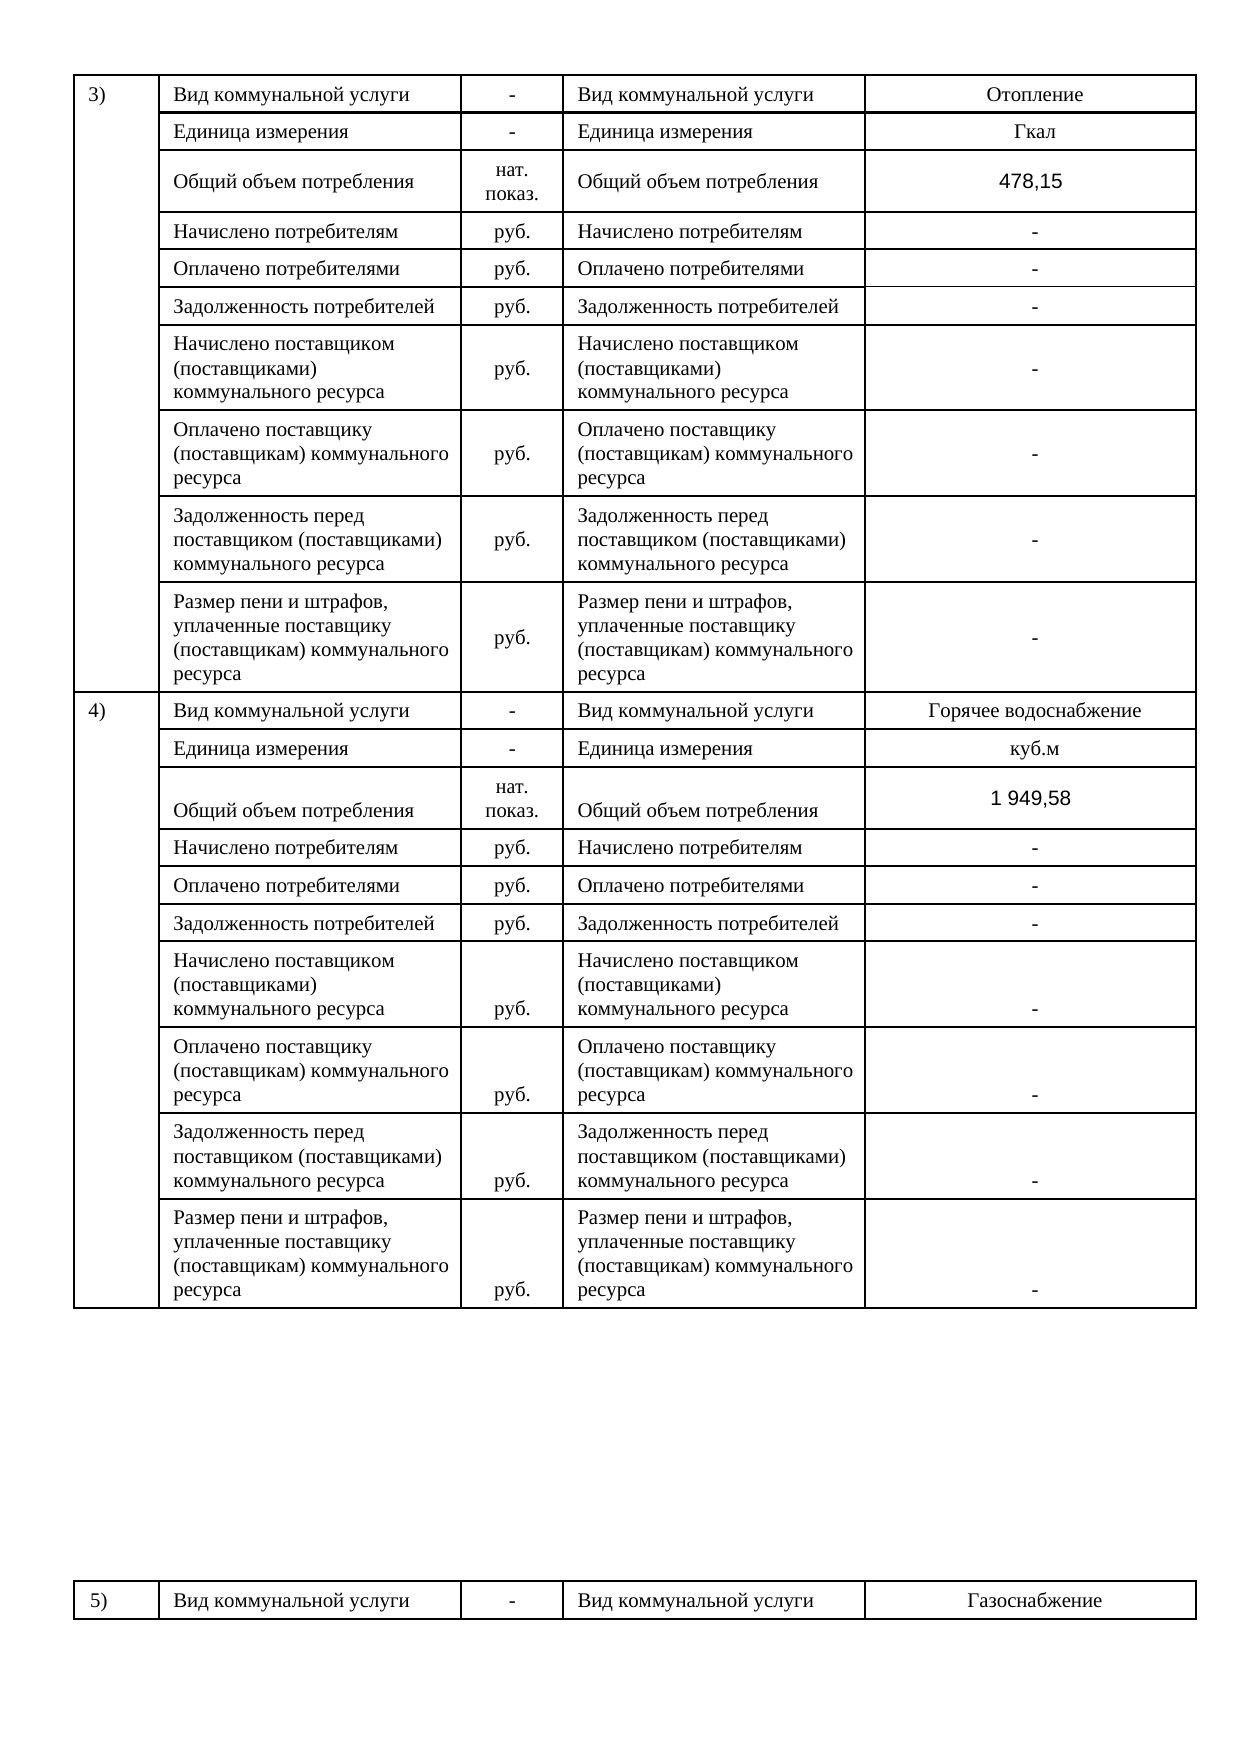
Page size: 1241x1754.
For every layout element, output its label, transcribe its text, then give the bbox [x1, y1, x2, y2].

table_header Вид коммунальной услуги [564, 1582, 864, 1618]
table_header 5) [75, 1582, 158, 1618]
table_cell - [866, 497, 1195, 581]
table_cell Начислено потребителям [564, 213, 864, 248]
table_cell Задолженность потребителей [160, 905, 460, 940]
table_cell Единица измерения [160, 730, 460, 766]
table_cell нат. показ. [462, 768, 562, 827]
table_cell Оплачено потребителями [564, 867, 864, 903]
table_cell - [866, 905, 1195, 940]
table_cell - [866, 942, 1195, 1026]
table_cell Единица измерения [160, 114, 460, 149]
table_cell руб. [462, 497, 562, 581]
table_cell - [462, 730, 562, 766]
table_cell Начислено поставщиком (поставщиками) коммунального ресурса [160, 942, 460, 1026]
table_cell Размер пени и штрафов, уплаченные поставщику (поставщикам) коммунального ресурса [160, 583, 460, 691]
table_cell Размер пени и штрафов, уплаченные поставщику (поставщикам) коммунального ресурса [160, 1200, 460, 1307]
table_cell Оплачено поставщику (поставщикам) коммунального ресурса [564, 411, 864, 495]
table_cell руб. [462, 583, 562, 691]
table_cell Начислено потребителям [160, 213, 460, 248]
table_cell - [866, 1028, 1195, 1112]
table_cell Начислено поставщиком (поставщиками) коммунального ресурса [160, 326, 460, 409]
table_cell Задолженность потребителей [564, 288, 864, 323]
table_cell куб.м [866, 730, 1195, 766]
table_cell руб. [462, 213, 562, 248]
table_header - [462, 1582, 562, 1618]
table_cell - [866, 213, 1195, 248]
table_cell - [866, 583, 1195, 691]
table_cell - [866, 830, 1195, 865]
table_cell Размер пени и штрафов, уплаченные поставщику (поставщикам) коммунального ресурса [564, 583, 864, 691]
table_cell - [462, 114, 562, 149]
table_cell - [462, 693, 562, 728]
table_cell руб. [462, 867, 562, 903]
table_cell руб. [462, 288, 562, 323]
table_header 3) [75, 76, 158, 691]
table_cell Начислено поставщиком (поставщиками) коммунального ресурса [564, 326, 864, 409]
table_header Вид коммунальной услуги [160, 1582, 460, 1618]
table_cell Начислено потребителям [564, 830, 864, 865]
table_cell Задолженность потребителей [564, 905, 864, 940]
table_header - [462, 76, 562, 111]
table_cell Вид коммунальной услуги [160, 693, 460, 728]
table_cell Единица измерения [564, 114, 864, 149]
table_cell нат. показ. [462, 151, 562, 211]
table_cell 4) [75, 693, 158, 1307]
table_cell Начислено потребителям [160, 830, 460, 865]
table_cell Горячее водоснабжение [866, 693, 1195, 728]
table_cell руб. [462, 326, 562, 409]
table_cell Оплачено потребителями [160, 250, 460, 286]
table_cell Единица измерения [564, 730, 864, 766]
table_cell руб. [462, 411, 562, 495]
table_cell Общий объем потребления [160, 768, 460, 827]
table_cell Размер пени и штрафов, уплаченные поставщику (поставщикам) коммунального ресурса [564, 1200, 864, 1307]
table_cell Задолженность перед поставщиком (поставщиками) коммунального ресурса [160, 497, 460, 581]
table_cell Общий объем потребления [564, 151, 864, 211]
table_cell руб. [462, 250, 562, 286]
table_cell - [866, 1200, 1195, 1307]
table_header Отопление [866, 76, 1195, 111]
table_cell Вид коммунальной услуги [564, 693, 864, 728]
table_cell руб. [462, 1028, 562, 1112]
table_cell - [866, 867, 1195, 903]
table_cell Общий объем потребления [160, 151, 460, 211]
table_cell 1 949,58 [866, 768, 1195, 827]
table_cell руб. [462, 1200, 562, 1307]
table_header Газоснабжение [866, 1582, 1195, 1618]
table_cell Оплачено потребителями [564, 250, 864, 286]
table_cell - [866, 287, 1195, 323]
table_cell - [866, 1114, 1195, 1197]
table_cell Гкал [866, 114, 1195, 149]
table_cell руб. [462, 830, 562, 865]
table_cell Задолженность перед поставщиком (поставщиками) коммунального ресурса [564, 497, 864, 581]
table_header Вид коммунальной услуги [160, 76, 460, 111]
table_cell - [866, 411, 1195, 495]
table_cell Задолженность перед поставщиком (поставщиками) коммунального ресурса [160, 1114, 460, 1197]
table_cell Оплачено поставщику (поставщикам) коммунального ресурса [160, 1028, 460, 1112]
table_cell Общий объем потребления [564, 768, 864, 827]
table_cell Оплачено поставщику (поставщикам) коммунального ресурса [564, 1028, 864, 1112]
table_cell руб. [462, 905, 562, 940]
table_cell Задолженность перед поставщиком (поставщиками) коммунального ресурса [564, 1114, 864, 1197]
table_cell - [866, 250, 1195, 286]
table_cell Задолженность потребителей [160, 288, 460, 323]
table_cell 478,15 [866, 151, 1195, 211]
table_cell - [866, 326, 1195, 409]
table_cell Оплачено поставщику (поставщикам) коммунального ресурса [160, 411, 460, 495]
table_cell Оплачено потребителями [160, 867, 460, 903]
table_cell Начислено поставщиком (поставщиками) коммунального ресурса [564, 942, 864, 1026]
table_cell руб. [462, 1114, 562, 1197]
table_cell руб. [462, 942, 562, 1026]
table_header Вид коммунальной услуги [564, 76, 864, 111]
